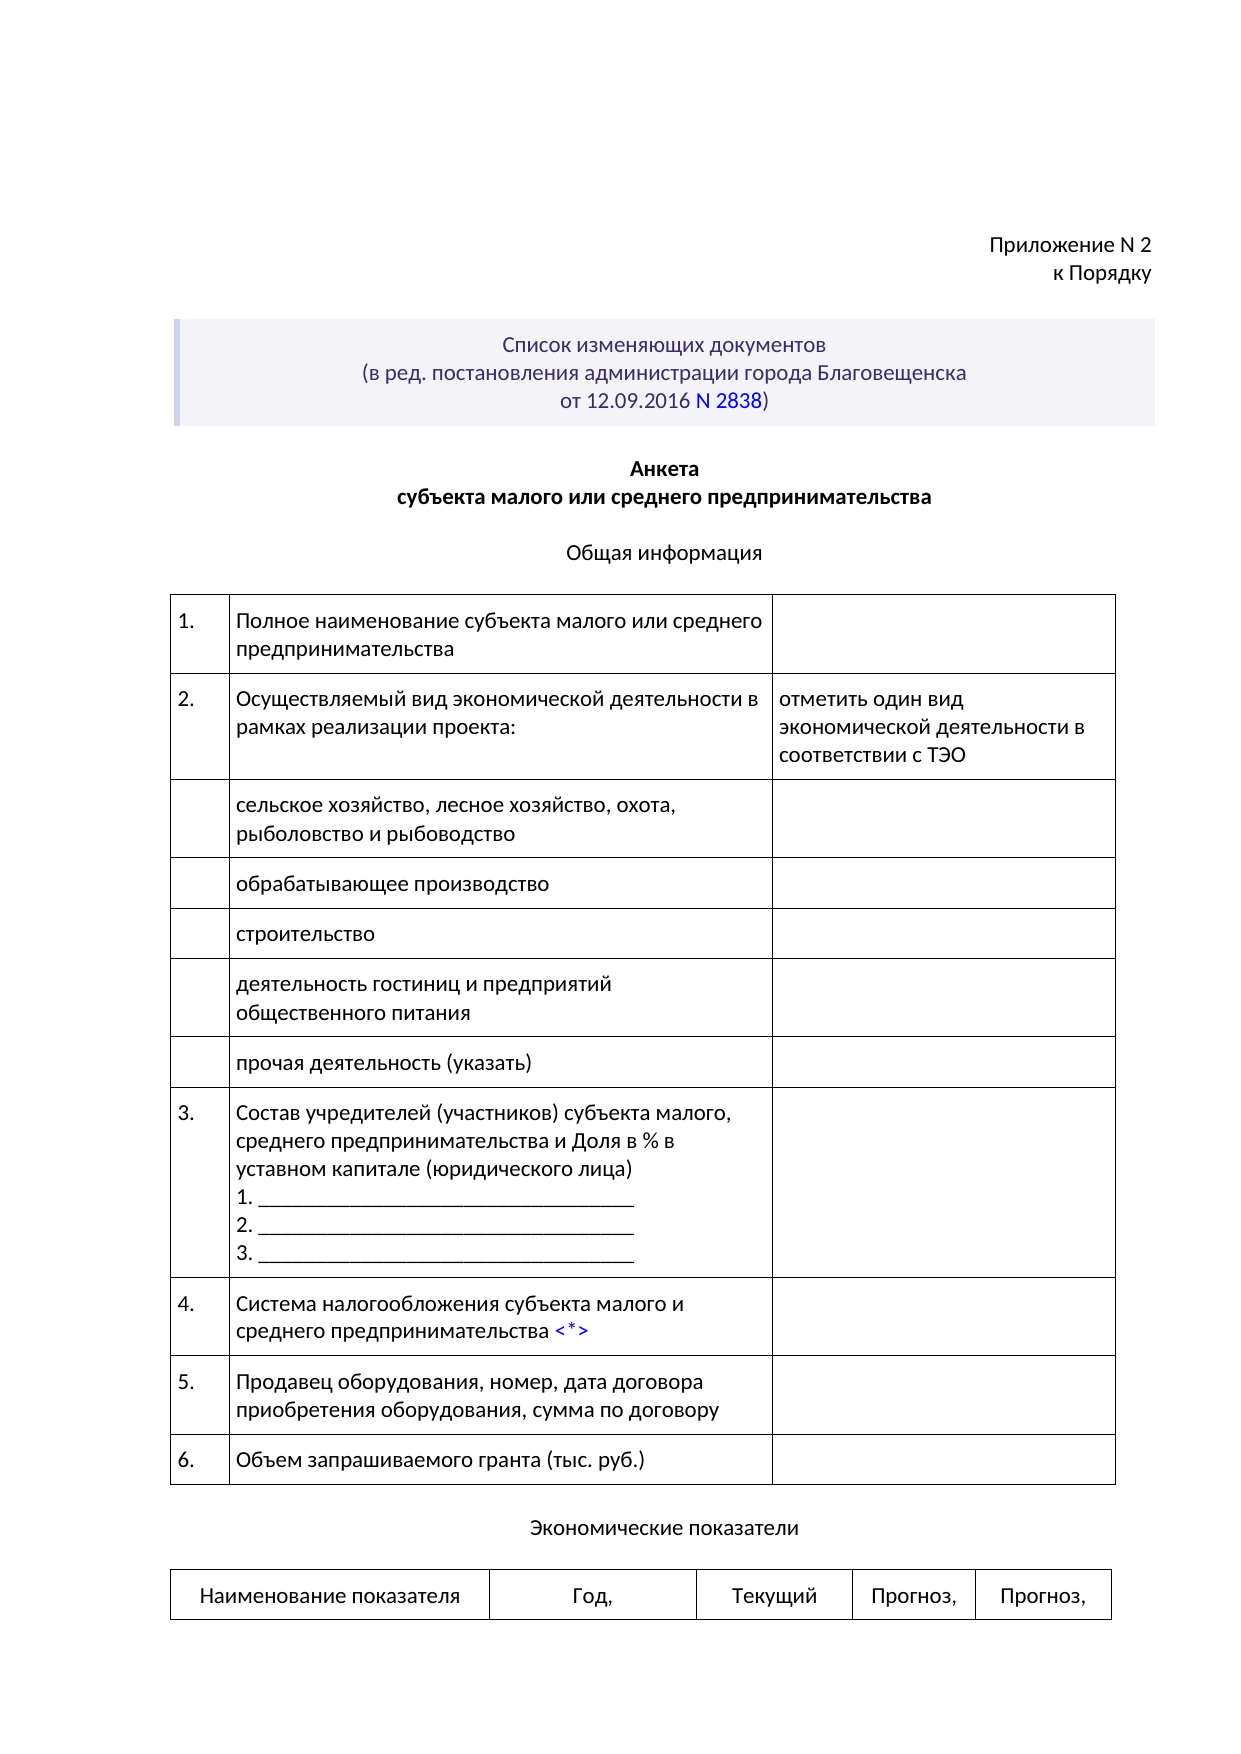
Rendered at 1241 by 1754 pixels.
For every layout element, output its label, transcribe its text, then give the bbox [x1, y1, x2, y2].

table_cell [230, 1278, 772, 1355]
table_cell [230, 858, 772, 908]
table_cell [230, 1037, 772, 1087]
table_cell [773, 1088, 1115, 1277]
text к Порядку [177, 258, 1152, 286]
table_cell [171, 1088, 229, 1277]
title субъекта малого или среднего предпринимательства [177, 482, 1152, 510]
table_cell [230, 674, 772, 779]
title Анкета [177, 454, 1152, 482]
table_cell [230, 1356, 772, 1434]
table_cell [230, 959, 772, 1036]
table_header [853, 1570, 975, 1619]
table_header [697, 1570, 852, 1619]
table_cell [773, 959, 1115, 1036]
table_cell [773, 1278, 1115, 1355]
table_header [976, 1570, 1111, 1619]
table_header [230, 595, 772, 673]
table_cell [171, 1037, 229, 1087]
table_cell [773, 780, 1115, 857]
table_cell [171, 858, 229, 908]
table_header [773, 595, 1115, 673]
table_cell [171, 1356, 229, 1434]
text Приложение N 2 [177, 230, 1152, 258]
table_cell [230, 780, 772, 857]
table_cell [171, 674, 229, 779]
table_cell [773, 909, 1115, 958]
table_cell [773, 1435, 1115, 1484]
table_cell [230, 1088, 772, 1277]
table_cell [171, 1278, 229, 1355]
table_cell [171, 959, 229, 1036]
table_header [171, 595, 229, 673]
text Экономические показатели [177, 1513, 1152, 1541]
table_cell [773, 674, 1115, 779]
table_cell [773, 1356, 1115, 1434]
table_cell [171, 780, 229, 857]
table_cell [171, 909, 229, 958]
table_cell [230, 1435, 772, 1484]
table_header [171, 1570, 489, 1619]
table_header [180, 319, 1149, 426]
text Общая информация [177, 538, 1152, 566]
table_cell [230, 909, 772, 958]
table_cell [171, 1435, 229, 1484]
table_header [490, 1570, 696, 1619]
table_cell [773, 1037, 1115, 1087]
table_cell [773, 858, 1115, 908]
